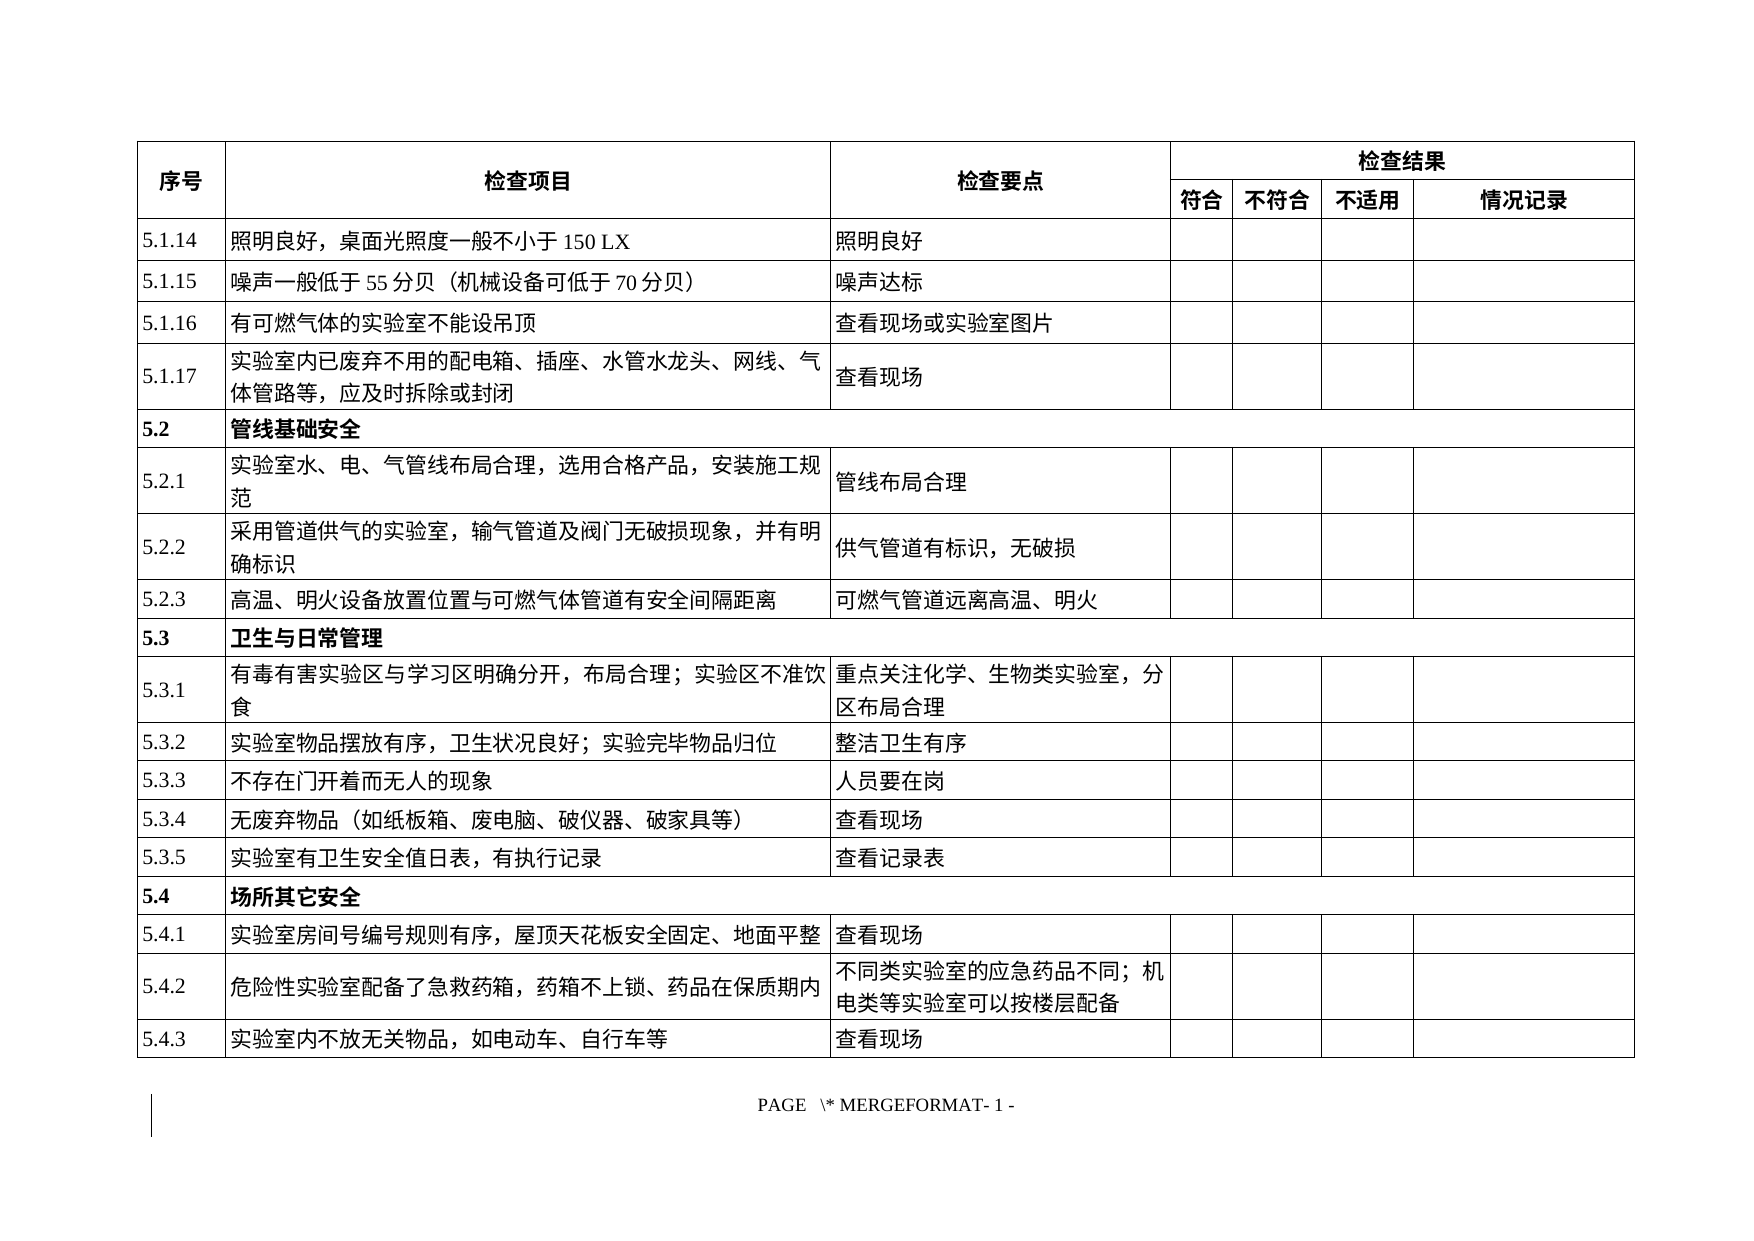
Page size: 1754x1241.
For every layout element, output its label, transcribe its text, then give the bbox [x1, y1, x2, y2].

table_cell [1233, 657, 1321, 722]
table_cell [1414, 580, 1634, 617]
table_cell 重点关注化学、生物类实验室，分区布局合理 [831, 657, 1170, 722]
table_cell 查看现场 [831, 915, 1170, 952]
table_cell [1322, 514, 1413, 579]
table_cell [1233, 915, 1321, 952]
table_cell 查看现场或实验室图片 [831, 302, 1170, 342]
table_cell 查看现场 [831, 800, 1170, 837]
table_cell 采用管道供气的实验室，输气管道及阀门无破损现象，并有明确标识 [226, 514, 830, 579]
table_cell [1233, 580, 1321, 617]
table_cell [1414, 344, 1634, 408]
table_cell 5.1.15 [138, 261, 225, 301]
table_cell [1233, 1020, 1321, 1057]
table_cell [1171, 448, 1232, 513]
table_cell 5.2 [138, 410, 225, 447]
table_cell 照明良好，桌面光照度一般不小于150 LX [226, 219, 830, 260]
table_cell [1414, 219, 1634, 260]
table_cell [1171, 954, 1232, 1018]
table_cell 5.3.5 [138, 838, 225, 876]
table_cell [1171, 761, 1232, 799]
table_cell [1322, 448, 1413, 513]
table_cell [1233, 800, 1321, 837]
table_cell 5.2.1 [138, 448, 225, 513]
table_cell 场所其它安全 [226, 877, 1634, 914]
table_cell 无废弃物品（如纸板箱、废电脑、破仪器、破家具等） [226, 800, 830, 837]
table_cell [1171, 302, 1232, 342]
table_cell 管线布局合理 [831, 448, 1170, 513]
table_cell [1171, 838, 1232, 876]
table_cell [1322, 657, 1413, 722]
table_cell [1414, 800, 1634, 837]
table_cell 5.4.3 [138, 1020, 225, 1057]
table_header 检查结果 [1171, 142, 1634, 179]
table_cell 5.3.3 [138, 761, 225, 799]
table_cell [1322, 761, 1413, 799]
table_cell 实验室内已废弃不用的配电箱、插座、水管水龙头、网线、气体管路等，应及时拆除或封闭 [226, 344, 830, 408]
table_cell 5.1.16 [138, 302, 225, 342]
table_cell [1171, 657, 1232, 722]
table_cell 不适用 [1322, 180, 1413, 218]
table_cell [1171, 580, 1232, 617]
table_cell 5.4 [138, 877, 225, 914]
table_cell [1322, 723, 1413, 760]
table_cell 卫生与日常管理 [226, 619, 1634, 656]
table_header 检查要点 [831, 142, 1170, 218]
table_cell [1233, 219, 1321, 260]
table_cell [1414, 514, 1634, 579]
table_cell [1414, 302, 1634, 342]
table_cell [1171, 723, 1232, 760]
table_cell [1233, 514, 1321, 579]
table_cell 噪声一般低于55分贝（机械设备可低于70分贝） [226, 261, 830, 301]
table_cell [1171, 1020, 1232, 1057]
table_cell [1322, 800, 1413, 837]
table_cell [1322, 344, 1413, 408]
table_cell [1322, 915, 1413, 952]
table_cell 查看记录表 [831, 838, 1170, 876]
table_cell 有毒有害实验区与学习区明确分开，布局合理；实验区不准饮食 [226, 657, 830, 722]
table_cell [1414, 723, 1634, 760]
table_cell 不存在门开着而无人的现象 [226, 761, 830, 799]
table_cell [1322, 261, 1413, 301]
table_cell 5.3.2 [138, 723, 225, 760]
table_cell [1322, 580, 1413, 617]
table_cell 照明良好 [831, 219, 1170, 260]
table_cell [1414, 761, 1634, 799]
table_header 序号 [138, 142, 225, 218]
table_cell 情况记录 [1414, 180, 1634, 218]
table_cell [1171, 514, 1232, 579]
table_cell [1233, 954, 1321, 1018]
table_cell 5.4.2 [138, 954, 225, 1018]
table_cell [1171, 261, 1232, 301]
table_cell 供气管道有标识，无破损 [831, 514, 1170, 579]
table_cell 查看现场 [831, 344, 1170, 408]
table_cell 危险性实验室配备了急救药箱，药箱不上锁、药品在保质期内 [226, 954, 830, 1018]
table_cell [1322, 954, 1413, 1018]
table_cell [1414, 954, 1634, 1018]
table_cell [1322, 302, 1413, 342]
table_cell 5.2.2 [138, 514, 225, 579]
table_cell [1414, 1020, 1634, 1057]
table_cell 实验室有卫生安全值日表，有执行记录 [226, 838, 830, 876]
table_cell [1414, 448, 1634, 513]
table_cell 5.4.1 [138, 915, 225, 952]
table_cell [1171, 915, 1232, 952]
table_cell 高温、明火设备放置位置与可燃气体管道有安全间隔距离 [226, 580, 830, 617]
table_cell 实验室房间号编号规则有序，屋顶天花板安全固定、地面平整 [226, 915, 830, 952]
table_cell 人员要在岗 [831, 761, 1170, 799]
table_cell 5.1.14 [138, 219, 225, 260]
table_cell [1322, 838, 1413, 876]
table_cell 管线基础安全 [226, 410, 1634, 447]
table_cell [1322, 219, 1413, 260]
table_cell 5.3 [138, 619, 225, 656]
table_cell [1233, 344, 1321, 408]
table_cell 可燃气管道远离高温、明火 [831, 580, 1170, 617]
table_cell [1414, 261, 1634, 301]
table_cell 符合 [1171, 180, 1232, 218]
table_cell [1414, 915, 1634, 952]
table_cell [1233, 838, 1321, 876]
table_cell [1414, 657, 1634, 722]
table_cell 5.2.3 [138, 580, 225, 617]
table_cell [1171, 800, 1232, 837]
table_cell 实验室物品摆放有序，卫生状况良好；实验完毕物品归位 [226, 723, 830, 760]
table_cell 5.1.17 [138, 344, 225, 408]
table_cell 整洁卫生有序 [831, 723, 1170, 760]
table_cell [1414, 838, 1634, 876]
table_cell [1233, 261, 1321, 301]
table_cell 5.3.1 [138, 657, 225, 722]
table_cell 有可燃气体的实验室不能设吊顶 [226, 302, 830, 342]
table_cell [1233, 761, 1321, 799]
table_cell 5.3.4 [138, 800, 225, 837]
table_cell [1171, 344, 1232, 408]
table_cell [1233, 448, 1321, 513]
table_cell [1171, 219, 1232, 260]
table_cell 不同类实验室的应急药品不同；机电类等实验室可以按楼层配备 [831, 954, 1170, 1018]
table_cell 实验室水、电、气管线布局合理，选用合格产品，安装施工规范 [226, 448, 830, 513]
table_cell 查看现场 [831, 1020, 1170, 1057]
table_cell [1233, 723, 1321, 760]
table_header 检查项目 [226, 142, 830, 218]
table_cell 不符合 [1233, 180, 1321, 218]
table_cell 实验室内不放无关物品，如电动车、自行车等 [226, 1020, 830, 1057]
table_cell [1322, 1020, 1413, 1057]
table_cell 噪声达标 [831, 261, 1170, 301]
table_cell [1233, 302, 1321, 342]
